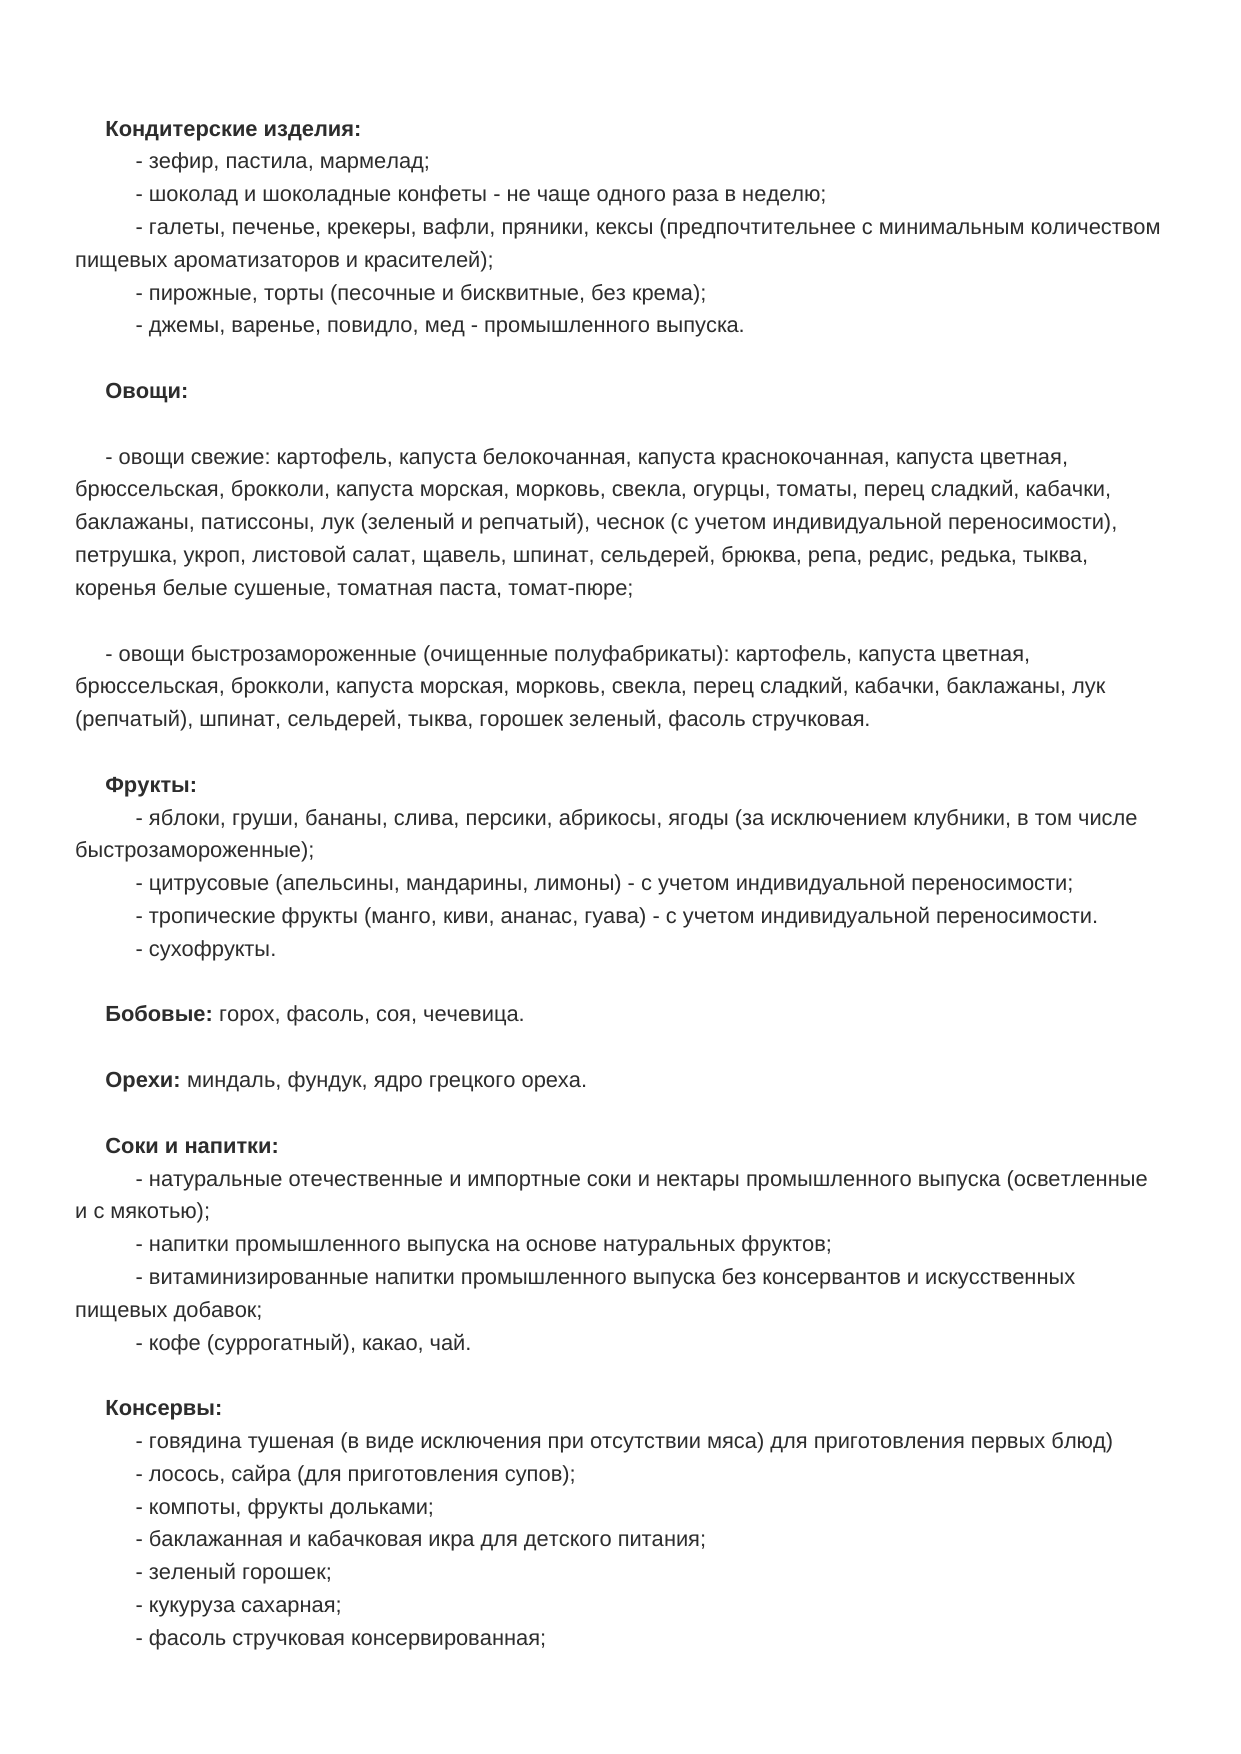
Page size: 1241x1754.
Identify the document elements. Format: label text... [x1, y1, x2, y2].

text Орехи: миндаль, фундук, ядро грецкого ореха. [75, 1027, 1165, 1092]
text Соки и напитки: [75, 1092, 1165, 1158]
text - овощи свежие: картофель, капуста белокочанная, капуста краснокочанная, капуста цветная, брюссельская, брокколи, капуста морская, морковь, свекла, огурцы, томаты, перец сладкий, кабачки, баклажаны, патиссоны, лук (зеленый и репчатый), чеснок (с учетом индивидуальной переносимости), петрушка, укроп, листовой салат, щавель, шпинат, сельдерей, брюква, репа, редис, редька, тыква, коренья белые сушеные, томатная паста, томат-пюре; - овощи быстрозамороженные (очищенные полуфабрикаты): картофель, капуста цветная, брюссельская, брокколи, капуста морская, морковь, свекла, перец сладкий, кабачки, баклажаны, лук (репчатый), шпинат, сельдерей, тыква, горошек зеленый, фасоль стручковая. Фрукты: [75, 403, 1165, 797]
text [75, 1420, 1165, 1650]
text - яблоки, груши, бананы, слива, персики, абрикосы, ягоды (за исключением клубники, в том числе быстрозамороженные); - цитрусовые (апельсины, мандарины, лимоны) - с учетом индивидуальной переносимости; - тропические фрукты (манго, киви, ананас, гуава) - с учетом индивидуальной переносимости. - сухофрукты. Бобовые: горох, фасоль, соя, чечевица. [75, 797, 1165, 1027]
text - зефир, пастила, мармелад; - шоколад и шоколадные конфеты - не чаще одного раза в неделю; - галеты, печенье, крекеры, вафли, пряники, кексы (предпочтительнее с минимальным количеством пищевых ароматизаторов и красителей); - пирожные, торты (песочные и бисквитные, без крема); - джемы, варенье, повидло, мед - промышленного выпуска. Овощи: [75, 141, 1165, 403]
text - натуральные отечественные и импортные соки и нектары промышленного выпуска (осветленные и с мякотью); - напитки промышленного выпуска на основе натуральных фруктов; - витаминизированные напитки промышленного выпуска без консервантов и искусственных пищевых добавок; - кофе (суррогатный), какао, чай. Консервы: [75, 1158, 1165, 1420]
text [75, 75, 1165, 141]
